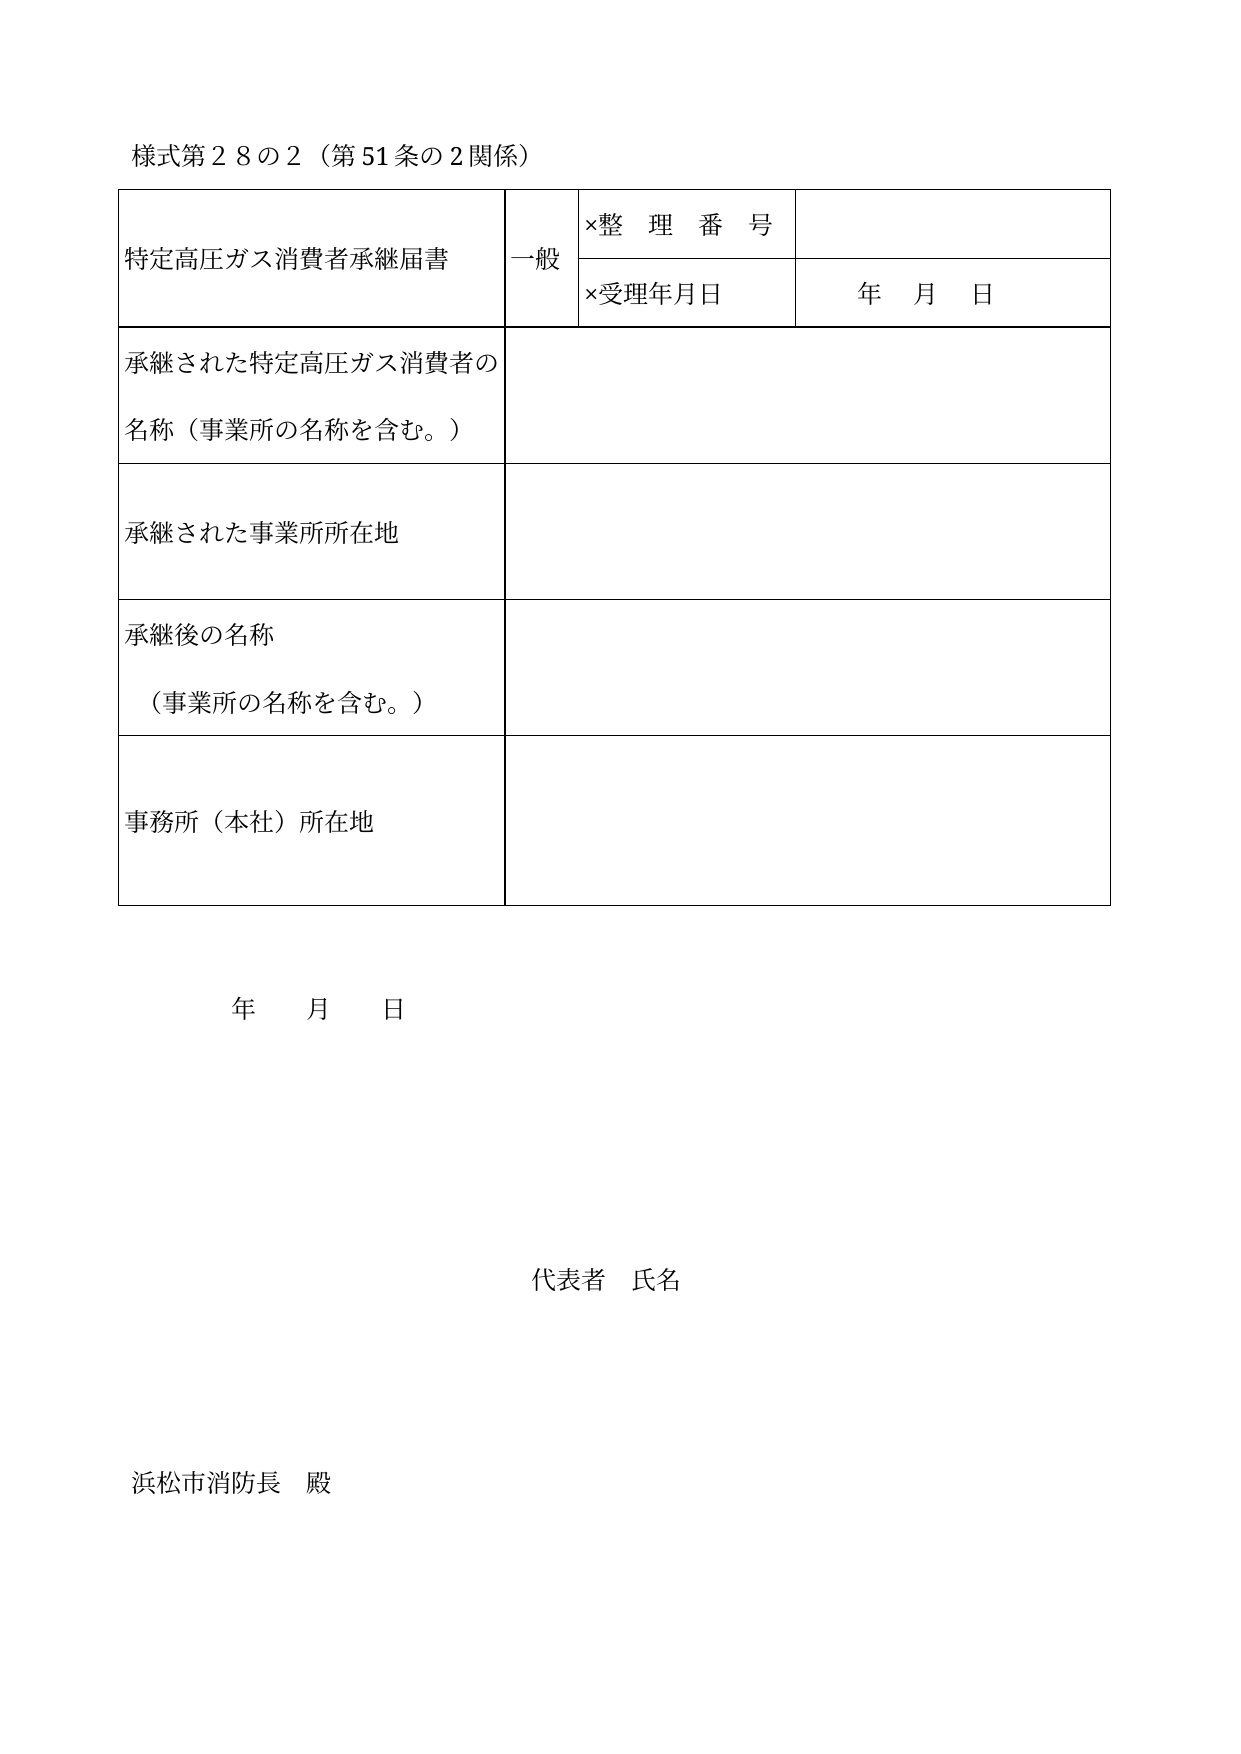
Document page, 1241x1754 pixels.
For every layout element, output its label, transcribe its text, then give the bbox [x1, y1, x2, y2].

table_cell [506, 464, 1110, 599]
table_cell ×受理年月日 [579, 259, 795, 326]
table_cell 承継された特定高圧ガス消費者の名称（事業所の名称を含む。） [119, 328, 504, 463]
table_cell 承継後の名称 （事業所の名称を含む。） [119, 600, 504, 735]
text 代表者 氏名 [106, 1244, 1134, 1312]
table_cell [506, 736, 1110, 905]
table_header 特定高圧ガス消費者承継届書 [119, 190, 504, 326]
table_header 一般 [506, 190, 578, 326]
table_header [796, 190, 1110, 258]
table_cell 事務所（本社）所在地 [119, 736, 504, 905]
table_cell [506, 328, 1110, 463]
table_cell 年 月 日 [796, 259, 1110, 326]
table_cell [506, 600, 1110, 735]
text 浜松市消防長 殿 [106, 1448, 1134, 1515]
text 年 月 日 [106, 974, 1134, 1041]
text 様式第２８の２（第51条の2関係） [106, 121, 1134, 189]
table_cell 承継された事業所所在地 [119, 464, 504, 599]
table_header ×整 理 番 号 [579, 190, 795, 258]
